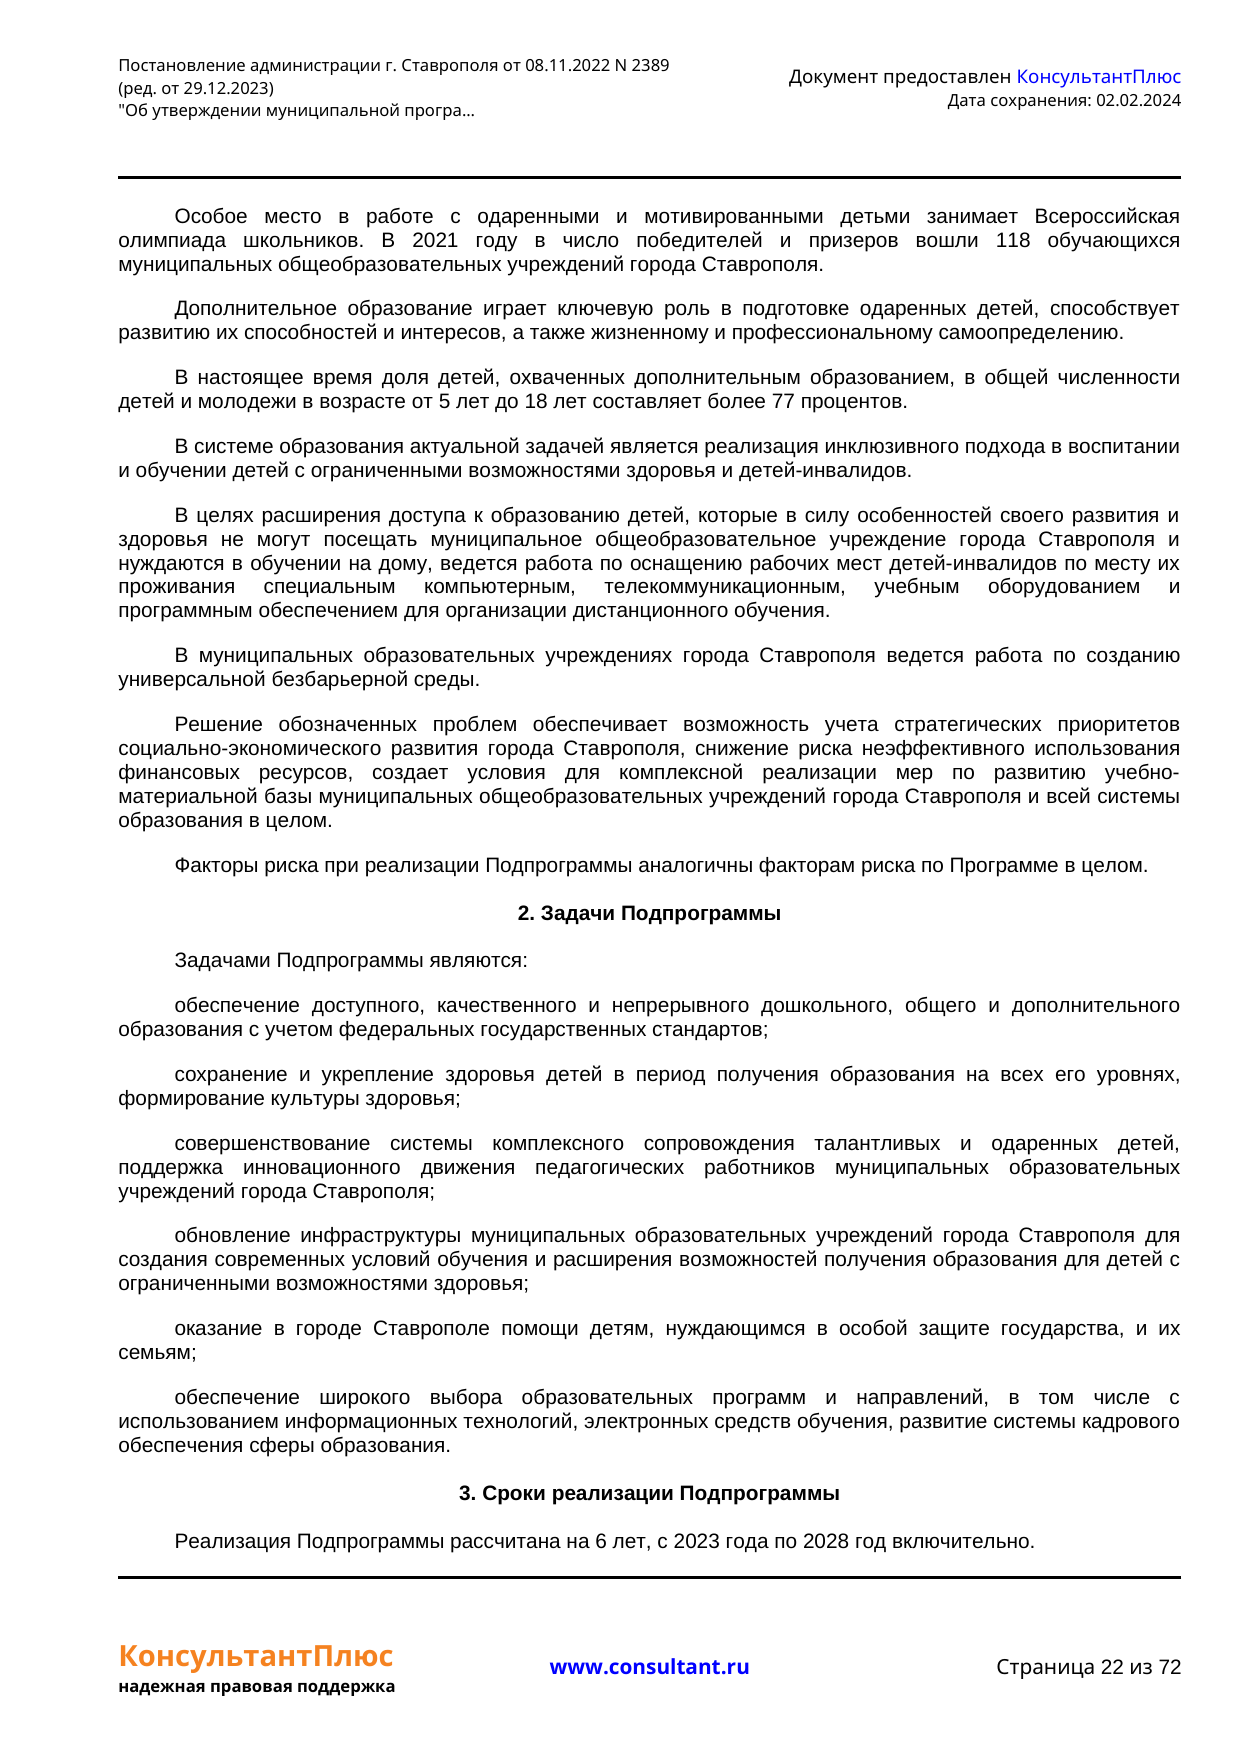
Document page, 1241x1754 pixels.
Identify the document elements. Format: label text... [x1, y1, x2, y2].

text В муниципальных образовательных учреждениях города Ставрополя ведется работа по созданию универсальной безбарьерной среды. [118, 643, 1181, 691]
text В системе образования актуальной задачей является реализация инклюзивного подхода в воспитании и обучении детей с ограниченными возможностями здоровья и детей-инвалидов. [118, 434, 1181, 482]
title 3. Сроки реализации Подпрограммы [118, 1481, 1181, 1504]
text В целях расширения доступа к образованию детей, которые в силу особенностей своего развития и здоровья не могут посещать муниципальное общеобразовательное учреждение города Ставрополя и нуждаются в обучении на дому, ведется работа по оснащению рабочих мест детей-инвалидов по месту их проживания специальным компьютерным, телекоммуникационным, учебным оборудованием и программным обеспечением для организации дистанционного обучения. [118, 502, 1181, 622]
text обеспечение доступного, качественного и непрерывного дошкольного, общего и дополнительного образования с учетом федеральных государственных стандартов; [118, 993, 1181, 1041]
text Реализация Подпрограммы рассчитана на 6 лет, с 2023 года по 2028 год включительно. [118, 1528, 1181, 1552]
text Задачами Подпрограммы являются: [118, 948, 1181, 972]
text обеспечение широкого выбора образовательных программ и направлений, в том числе с использованием информационных технологий, электронных средств обучения, развитие системы кадрового обеспечения сферы образования. [118, 1385, 1181, 1457]
text оказание в городе Ставрополе помощи детям, нуждающимся в особой защите государства, и их семьям; [118, 1316, 1181, 1364]
text обновление инфраструктуры муниципальных образовательных учреждений города Ставрополя для создания современных условий обучения и расширения возможностей получения образования для детей с ограниченными возможностями здоровья; [118, 1223, 1181, 1295]
text Особое место в работе с одаренными и мотивированными детьми занимает Всероссийская олимпиада школьников. В 2021 году в число победителей и призеров вошли 118 обучающихся муниципальных общеобразовательных учреждений города Ставрополя. [118, 203, 1181, 275]
title 2. Задачи Подпрограммы [118, 900, 1181, 924]
text В настоящее время доля детей, охваченных дополнительным образованием, в общей численности детей и молодежи в возрасте от 5 лет до 18 лет составляет более 77 процентов. [118, 365, 1181, 413]
text сохранение и укрепление здоровья детей в период получения образования на всех его уровнях, формирование культуры здоровья; [118, 1062, 1181, 1110]
text Дополнительное образование играет ключевую роль в подготовке одаренных детей, способствует развитию их способностей и интересов, а также жизненному и профессиональному самоопределению. [118, 296, 1181, 344]
text Решение обозначенных проблем обеспечивает возможность учета стратегических приоритетов социально-экономического развития города Ставрополя, снижение риска неэффективного использования финансовых ресурсов, создает условия для комплексной реализации мер по развитию учебно-материальной базы муниципальных общеобразовательных учреждений города Ставрополя и всей системы образования в целом. [118, 712, 1181, 832]
text Факторы риска при реализации Подпрограммы аналогичны факторам риска по Программе в целом. [118, 852, 1181, 876]
text совершенствование системы комплексного сопровождения талантливых и одаренных детей, поддержка инновационного движения педагогических работников муниципальных образовательных учреждений города Ставрополя; [118, 1131, 1181, 1202]
